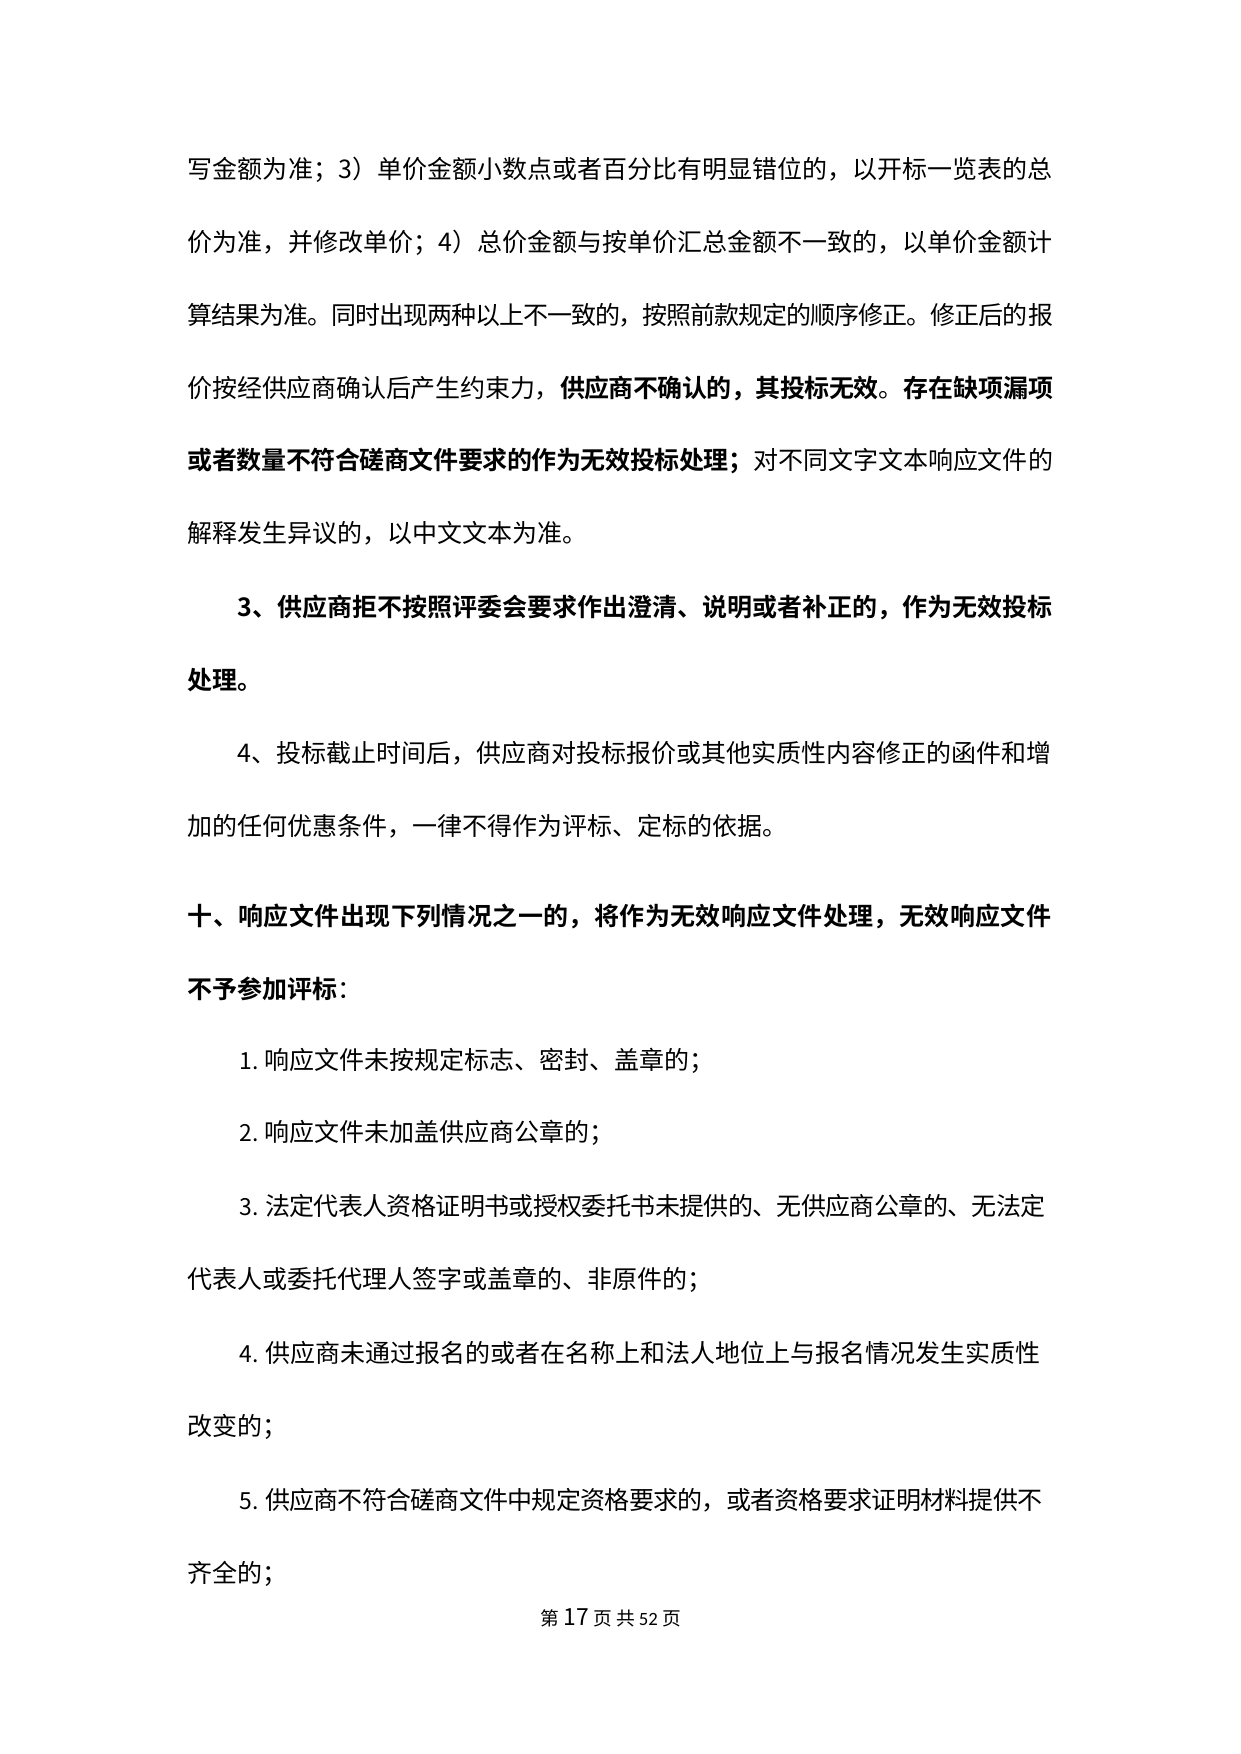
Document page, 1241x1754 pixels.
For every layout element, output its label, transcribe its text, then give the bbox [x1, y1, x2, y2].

text 4、投标截止时间后，供应商对投标报价或其他实质性内容修正的函件和增加的任何优惠条件，一律不得作为评标、定标的依据。 [187, 733, 1053, 843]
list 法定代表人资格证明书或授权委托书未提供的、无供应商公章的、无法定代表人或委托代理人签字或盖章的、非原件的； [187, 1186, 1053, 1296]
list 响应文件未加盖供应商公章的； [239, 1113, 1180, 1149]
subtitle 3、供应商拒不按照评委会要求作出澄清、说明或者补正的，作为无效投标处理。 [187, 587, 1057, 697]
text 写金额为准；3）单价金额小数点或者百分比有明显错位的，以开标一览表的总价为准，并修改单价；4）总价金额与按单价汇总金额不一致的，以单价金额计算结果为准。同时出现两种以上不一致的，按照前款规定的顺序修正。修正后的报价按经供应商确认后产生约束力，供应商不确认的，其投标无效。存在缺项漏项或者数量不符合磋商文件要求的作为无效投标处理；对不同文字文本响应文件的解释发生异议的，以中文文本为准。 [187, 149, 1053, 550]
list 供应商未通过报名的或者在名称上和法人地位上与报名情况发生实质性改变的； [187, 1333, 1053, 1443]
subtitle 十、响应文件出现下列情况之一的，将作为无效响应文件处理，无效响应文件不予参加评标： [187, 896, 1053, 1006]
list 响应文件未按规定标志、密封、盖章的； [239, 1043, 1180, 1076]
list 供应商不符合磋商文件中规定资格要求的，或者资格要求证明材料提供不齐全的； [187, 1480, 1053, 1590]
